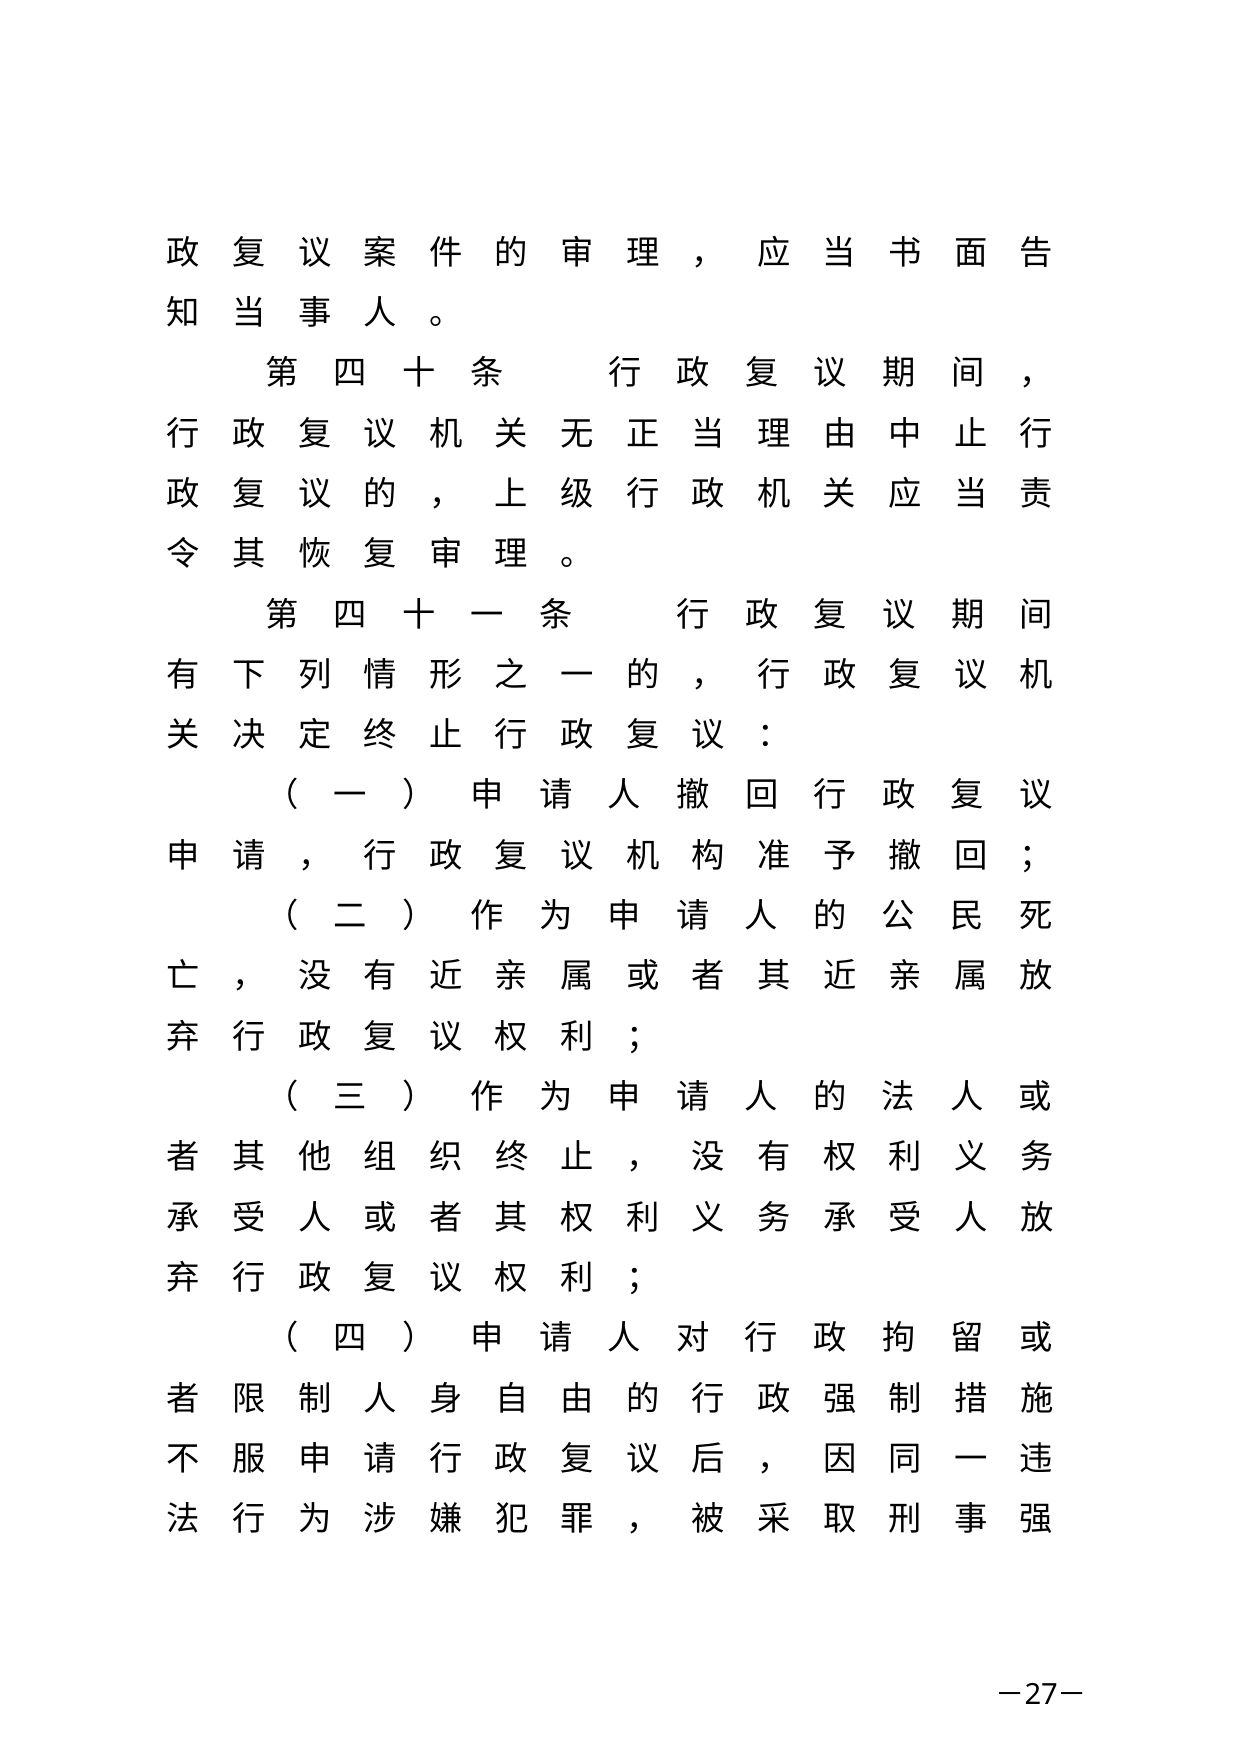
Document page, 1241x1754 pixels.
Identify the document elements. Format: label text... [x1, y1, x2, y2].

text （一）申请人撤回行政复议申请，行政复议机构准予撤回； [167, 762, 1085, 883]
text （二）作为申请人的公民死亡，没有近亲属或者其近亲属放弃行政复议权利； [167, 883, 1085, 1064]
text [167, 219, 1085, 340]
text 第四十条 行政复议期间，行政复议机关无正当理由中止行政复议的，上级行政机关应当责令其恢复审理。 [167, 340, 1085, 581]
text 第四十一条 行政复议期间有下列情形之一的，行政复议机关决定终止行政复议： [167, 581, 1085, 762]
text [167, 1305, 1085, 1546]
text （三）作为申请人的法人或者其他组织终止，没有权利义务承受人或者其权利义务承受人放弃行政复议权利； [167, 1064, 1085, 1305]
